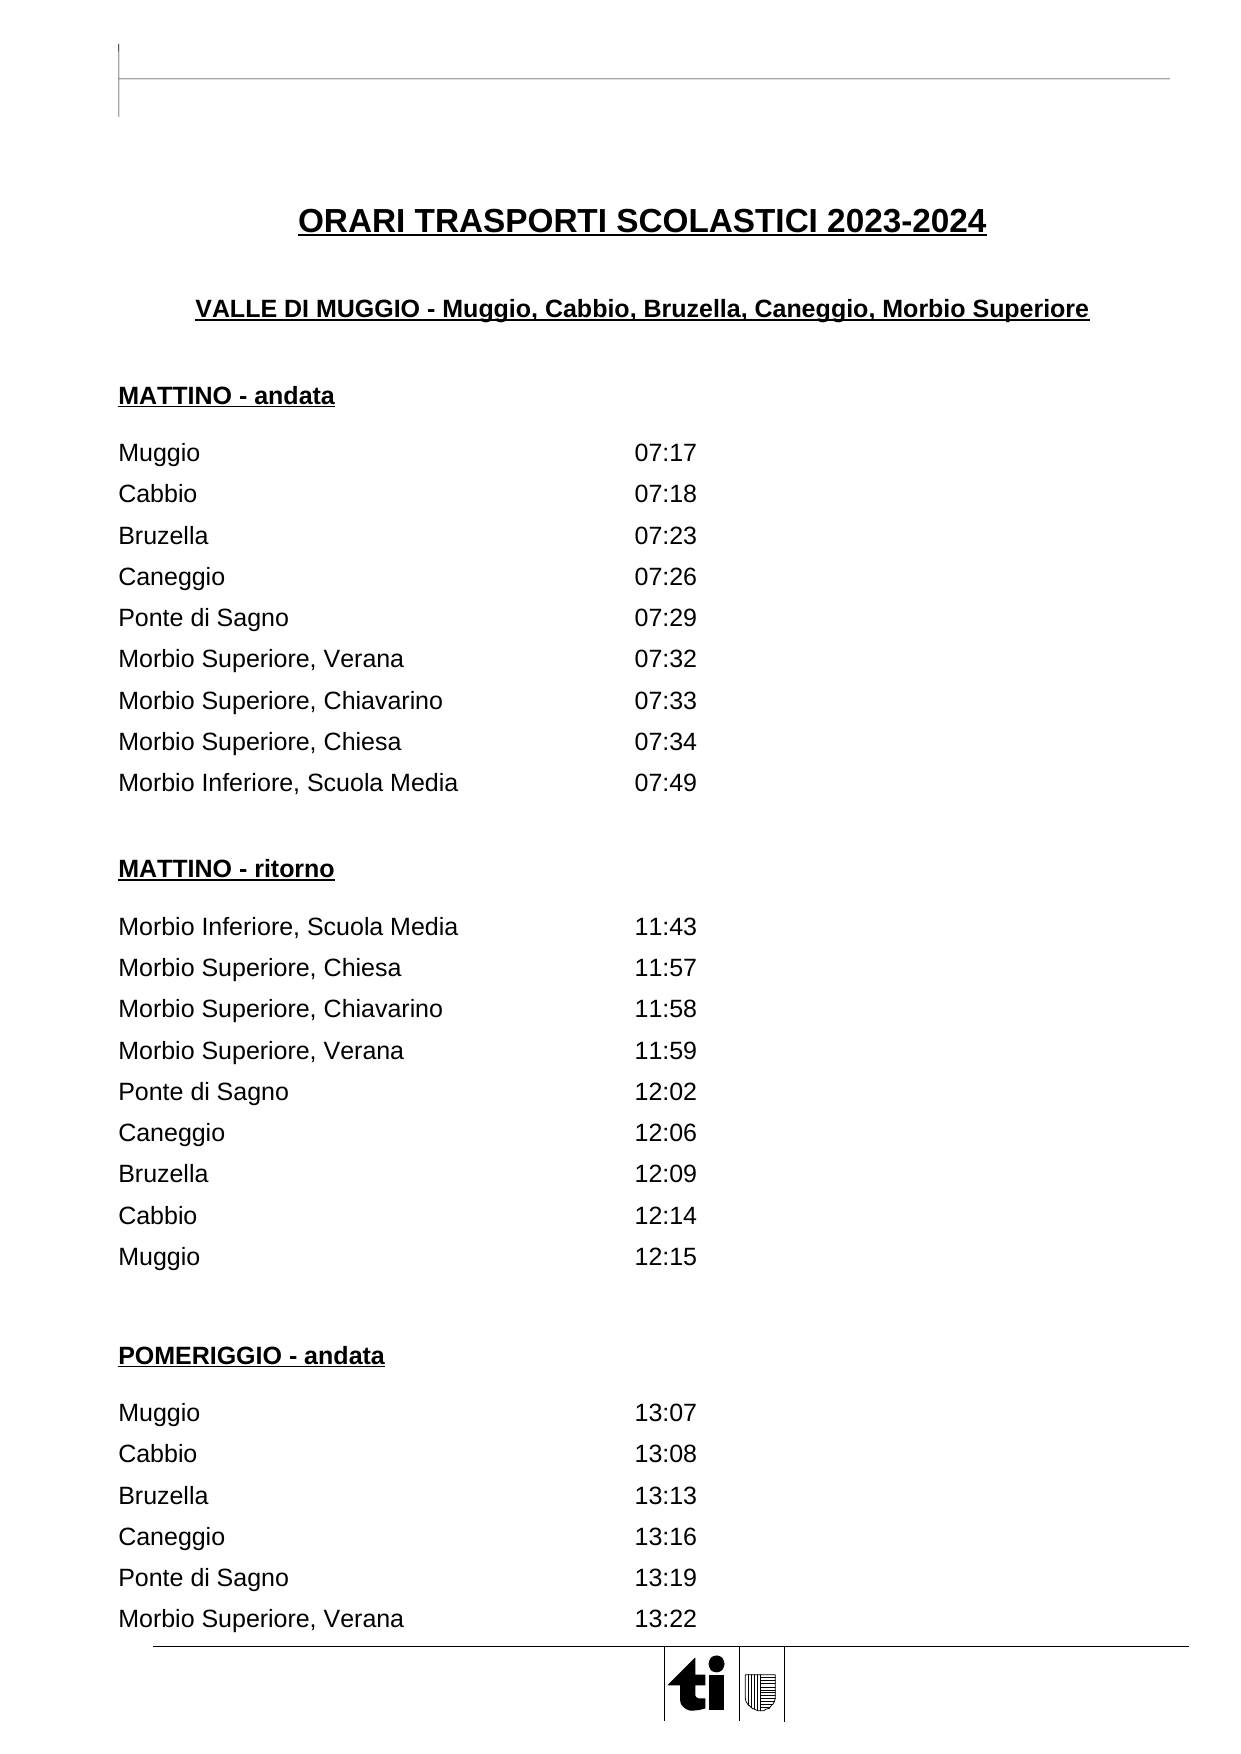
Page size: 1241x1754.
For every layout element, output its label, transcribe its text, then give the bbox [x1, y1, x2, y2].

text MATTINO - andata [118, 381, 1167, 409]
text Morbio Inferiore, Scuola Media 11:43 [118, 912, 1167, 941]
text Cabbio 12:14 [118, 1201, 1167, 1229]
text Muggio 13:07 [118, 1398, 1167, 1427]
text Muggio 12:15 [118, 1242, 1167, 1271]
text Ponte di Sagno 12:02 [118, 1077, 1167, 1106]
text Muggio 07:17 [118, 438, 1167, 467]
text POMERIGGIO - andata [118, 1341, 1167, 1369]
text Cabbio 07:18 [118, 479, 1167, 508]
text Ponte di Sagno 13:19 [118, 1563, 1167, 1592]
text MATTINO - ritorno [118, 854, 1167, 883]
text Bruzella 12:09 [118, 1159, 1167, 1188]
text Bruzella 07:23 [118, 521, 1167, 549]
text Caneggio 13:16 [118, 1522, 1167, 1551]
text Morbio Superiore, Verana 07:32 [118, 644, 1167, 673]
text ORARI TRASPORTI SCOLASTICI 2023-2024 [118, 201, 1167, 239]
text Morbio Superiore, Chiavarino 11:58 [118, 994, 1167, 1023]
text Morbio Superiore, Chiesa 11:57 [118, 953, 1167, 982]
text Caneggio 12:06 [118, 1118, 1167, 1147]
text Morbio Superiore, Chiavarino 07:33 [118, 686, 1167, 714]
text Caneggio 07:26 [118, 562, 1167, 591]
text Cabbio 13:08 [118, 1439, 1167, 1468]
text Morbio Superiore, Verana 11:59 [118, 1036, 1167, 1064]
text Morbio Superiore, Chiesa 07:34 [118, 727, 1167, 756]
text Morbio Superiore, Verana 13:22 [118, 1604, 1167, 1633]
text Ponte di Sagno 07:29 [118, 603, 1167, 632]
text VALLE DI MUGGIO - Muggio, Cabbio, Bruzella, Caneggio, Morbio Superiore [118, 294, 1167, 323]
text Morbio Inferiore, Scuola Media 07:49 [118, 768, 1167, 797]
text Bruzella 13:13 [118, 1481, 1167, 1509]
